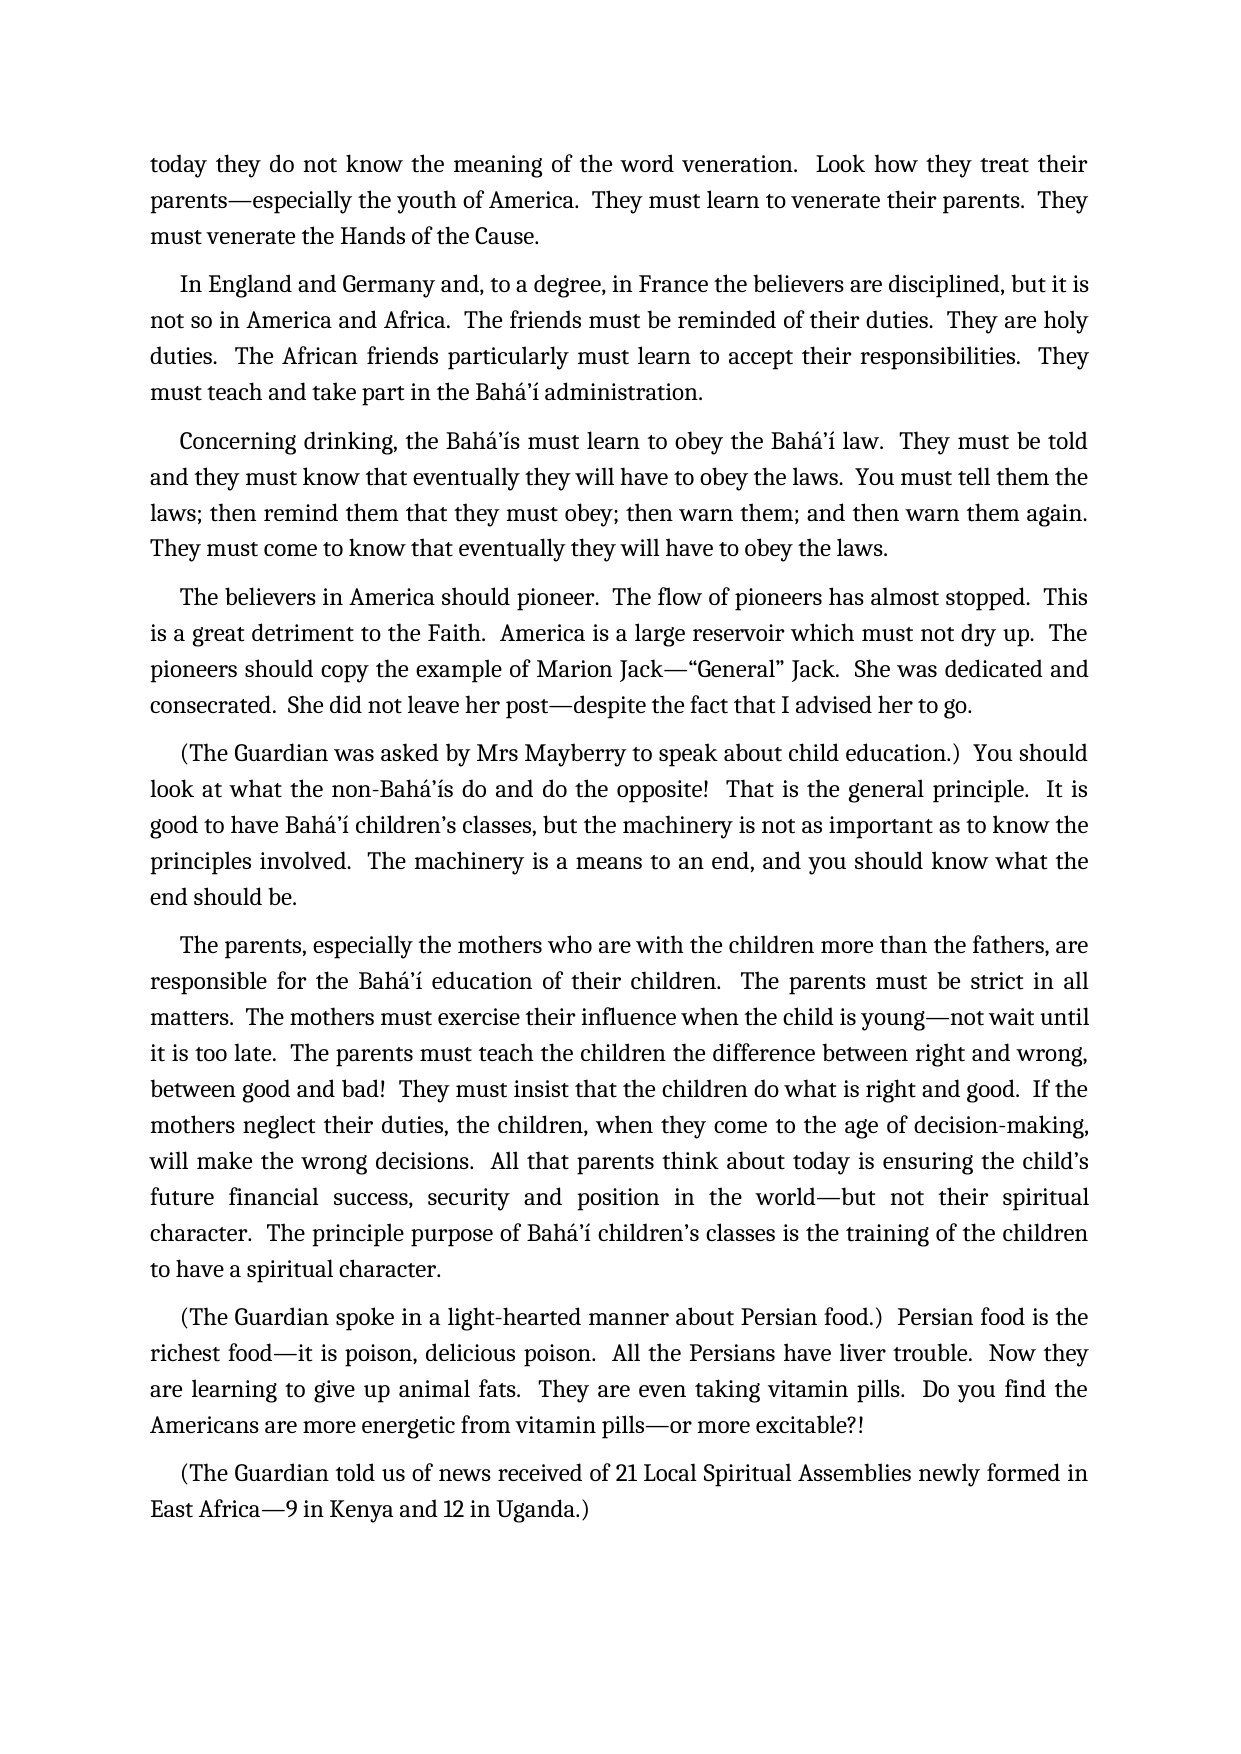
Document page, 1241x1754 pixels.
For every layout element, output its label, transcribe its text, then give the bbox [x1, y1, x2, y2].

text The believers in America should pioneer. The flow of pioneers has almost stopped. This is a great detriment to the Faith. America is a large reservoir which must not dry up. The pioneers should copy the example of Marion Jack—“General” Jack. She was dedicated and consecrated. She did not leave her post—despite the fact that I advised her to go. [150, 583, 1090, 719]
text Concerning drinking, the Bahá’ís must learn to obey the Bahá’í law. They must be told and they must know that eventually they will have to obey the laws. You must tell them the laws; then remind them that they must obey; then warn them; and then warn them again. They must come to know that eventually they will have to obey the laws. [150, 427, 1090, 563]
text The parents, especially the mothers who are with the children more than the fathers, are responsible for the Bahá’í education of their children. The parents must be strict in all matters. The mothers must exercise their influence when the child is young—not wait until it is too late. The parents must teach the children the difference between right and wrong, between good and bad! They must insist that the children do what is right and good. If the mothers neglect their duties, the children, when they come to the age of decision-making, will make the wrong decisions. All that parents think about today is ensuring the child’s future financial success, security and position in the world—but not their spiritual character. The principle purpose of Bahá’í children’s classes is the training of the children to have a spiritual character. [150, 931, 1090, 1283]
text In England and Germany and, to a degree, in France the believers are disciplined, but it is not so in America and Africa. The friends must be reminded of their duties. They are holy duties. The African friends particularly must learn to accept their responsibilities. They must teach and take part in the Bahá’í administration. [150, 270, 1090, 407]
text (The Guardian told us of news received of 21 Local Spiritual Assemblies newly formed in East Africa—9 in Kenya and 12 in Uganda.) [150, 1459, 1090, 1524]
text (The Guardian spoke in a light-hearted manner about Persian food.) Persian food is the richest food—it is poison, delicious poison. All the Persians have liver trouble. Now they are learning to give up animal fats. They are even taking vitamin pills. Do you find the Americans are more energetic from vitamin pills—or more excitable?! [150, 1303, 1090, 1440]
text (The Guardian was asked by Mrs Mayberry to speak about child education.) You should look at what the non-Bahá’ís do and do the opposite! That is the general principle. It is good to have Bahá’í children’s classes, but the machinery is not as important as to know the principles involved. The machinery is a means to an end, and you should know what the end should be. [150, 739, 1090, 912]
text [150, 150, 1090, 251]
